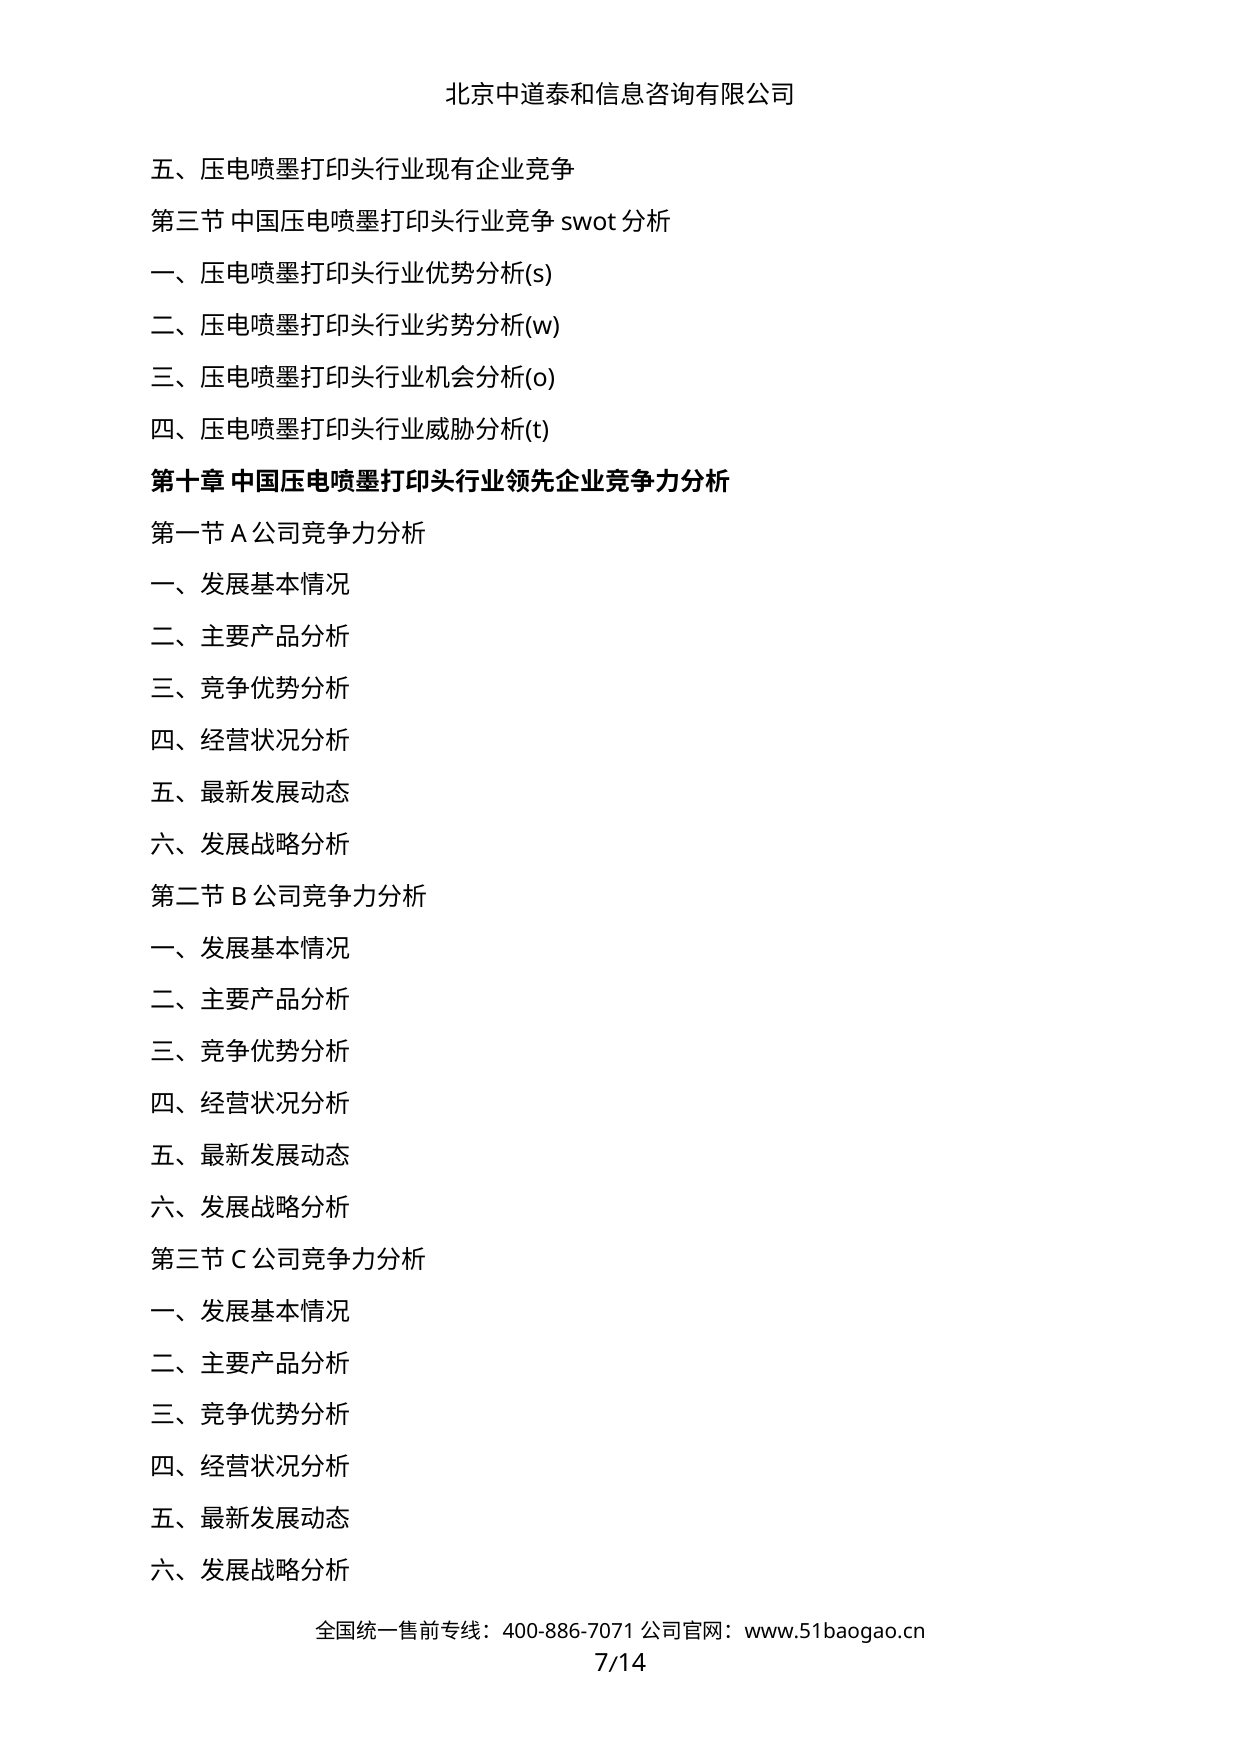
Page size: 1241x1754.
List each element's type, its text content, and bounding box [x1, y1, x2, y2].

text 一、压电喷墨打印头行业优势分析(s) [150, 254, 1090, 290]
text 六、发展战略分析 [150, 824, 1090, 861]
text 一、发展基本情况 [150, 1291, 1090, 1327]
text 五、最新发展动态 [150, 1499, 1090, 1535]
text 六、发展战略分析 [150, 1551, 1090, 1587]
text 第十章 中国压电喷墨打印头行业领先企业竞争力分析 [150, 461, 1090, 497]
text 五、最新发展动态 [150, 1136, 1090, 1172]
text 一、发展基本情况 [150, 565, 1090, 601]
text 第一节 A公司竞争力分析 [150, 513, 1090, 549]
text 二、主要产品分析 [150, 1343, 1090, 1379]
text 四、经营状况分析 [150, 1084, 1090, 1120]
text 四、压电喷墨打印头行业威胁分析(t) [150, 409, 1090, 446]
text 一、发展基本情况 [150, 928, 1090, 964]
text 三、竞争优势分析 [150, 1395, 1090, 1431]
text 六、发展战略分析 [150, 1187, 1090, 1224]
text 三、压电喷墨打印头行业机会分析(o) [150, 357, 1090, 394]
text 二、压电喷墨打印头行业劣势分析(w) [150, 306, 1090, 342]
text 五、最新发展动态 [150, 772, 1090, 809]
text 五、压电喷墨打印头行业现有企业竞争 [150, 150, 1090, 186]
text 四、经营状况分析 [150, 721, 1090, 757]
text 二、主要产品分析 [150, 617, 1090, 653]
text 三、竞争优势分析 [150, 669, 1090, 705]
text 第三节 C公司竞争力分析 [150, 1239, 1090, 1276]
text 三、竞争优势分析 [150, 1032, 1090, 1068]
text 四、经营状况分析 [150, 1447, 1090, 1483]
text 第三节 中国压电喷墨打印头行业竞争swot分析 [150, 202, 1090, 238]
text 二、主要产品分析 [150, 980, 1090, 1016]
text 第二节 B公司竞争力分析 [150, 876, 1090, 912]
